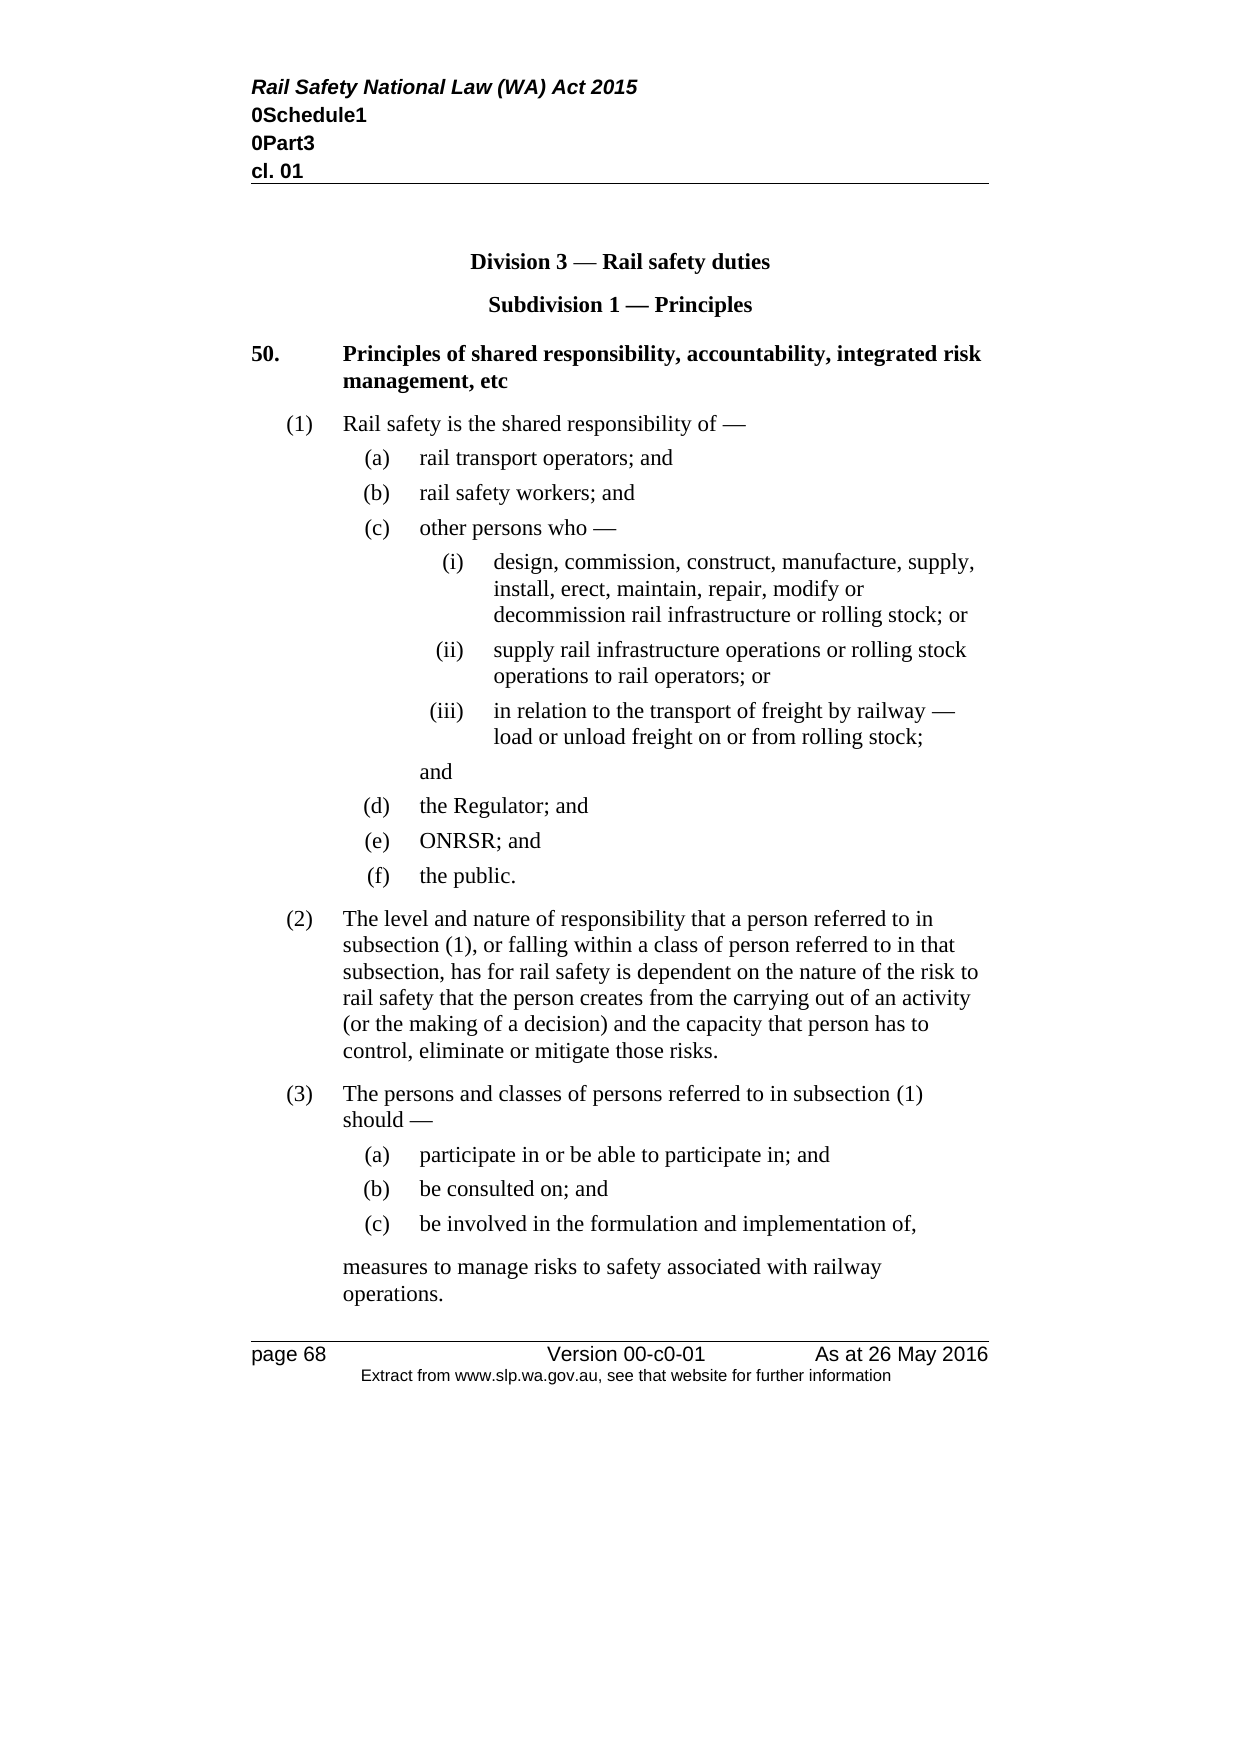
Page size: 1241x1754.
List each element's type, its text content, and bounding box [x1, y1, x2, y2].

subtitle 50. Principles of shared responsibility, accountability, integrated risk management, etc [251, 340, 989, 393]
text (ii) supply rail infrastructure operations or rolling stock operations to rail operators; or [251, 636, 989, 688]
text (c) be involved in the formulation and implementation of, [251, 1210, 989, 1237]
text (2) The level and nature of responsibility that a person referred to in subsection (1), or falling within a class of person referred to in that subsection, has for rail safety is dependent on the nature of the risk to rail safety that the person creates from the carrying out of an activity (or the making of a decision) and the capacity that person has to control, eliminate or mitigate those risks. [251, 905, 989, 1063]
text (c) other persons who — [251, 514, 989, 540]
text (b) rail safety workers; and [251, 479, 989, 505]
text (f) the public. [251, 862, 989, 888]
subtitle Division 3 — Rail safety duties [251, 248, 989, 274]
text (a) rail transport operators; and [251, 444, 989, 471]
text and [251, 758, 989, 784]
text (iii) in relation to the transport of freight by railway — load or unload freight on or from rolling stock; [251, 697, 989, 749]
text (3) The persons and classes of persons referred to in subsection (1) should — [251, 1080, 989, 1132]
subtitle Subdivision 1 — Principles [251, 291, 989, 317]
text (d) the Regulator; and [251, 793, 989, 819]
text (1) Rail safety is the shared responsibility of — [251, 410, 989, 436]
text (a) participate in or be able to participate in; and [251, 1141, 989, 1167]
text (i) design, commission, construct, manufacture, supply, install, erect, maintain, repair, modify or decommission rail infrastructure or rolling stock; or [251, 548, 989, 627]
text (b) be consulted on; and [251, 1176, 989, 1202]
text measures to manage risks to safety associated with railway operations. [251, 1253, 989, 1306]
text (e) ONRSR; and [251, 827, 989, 854]
